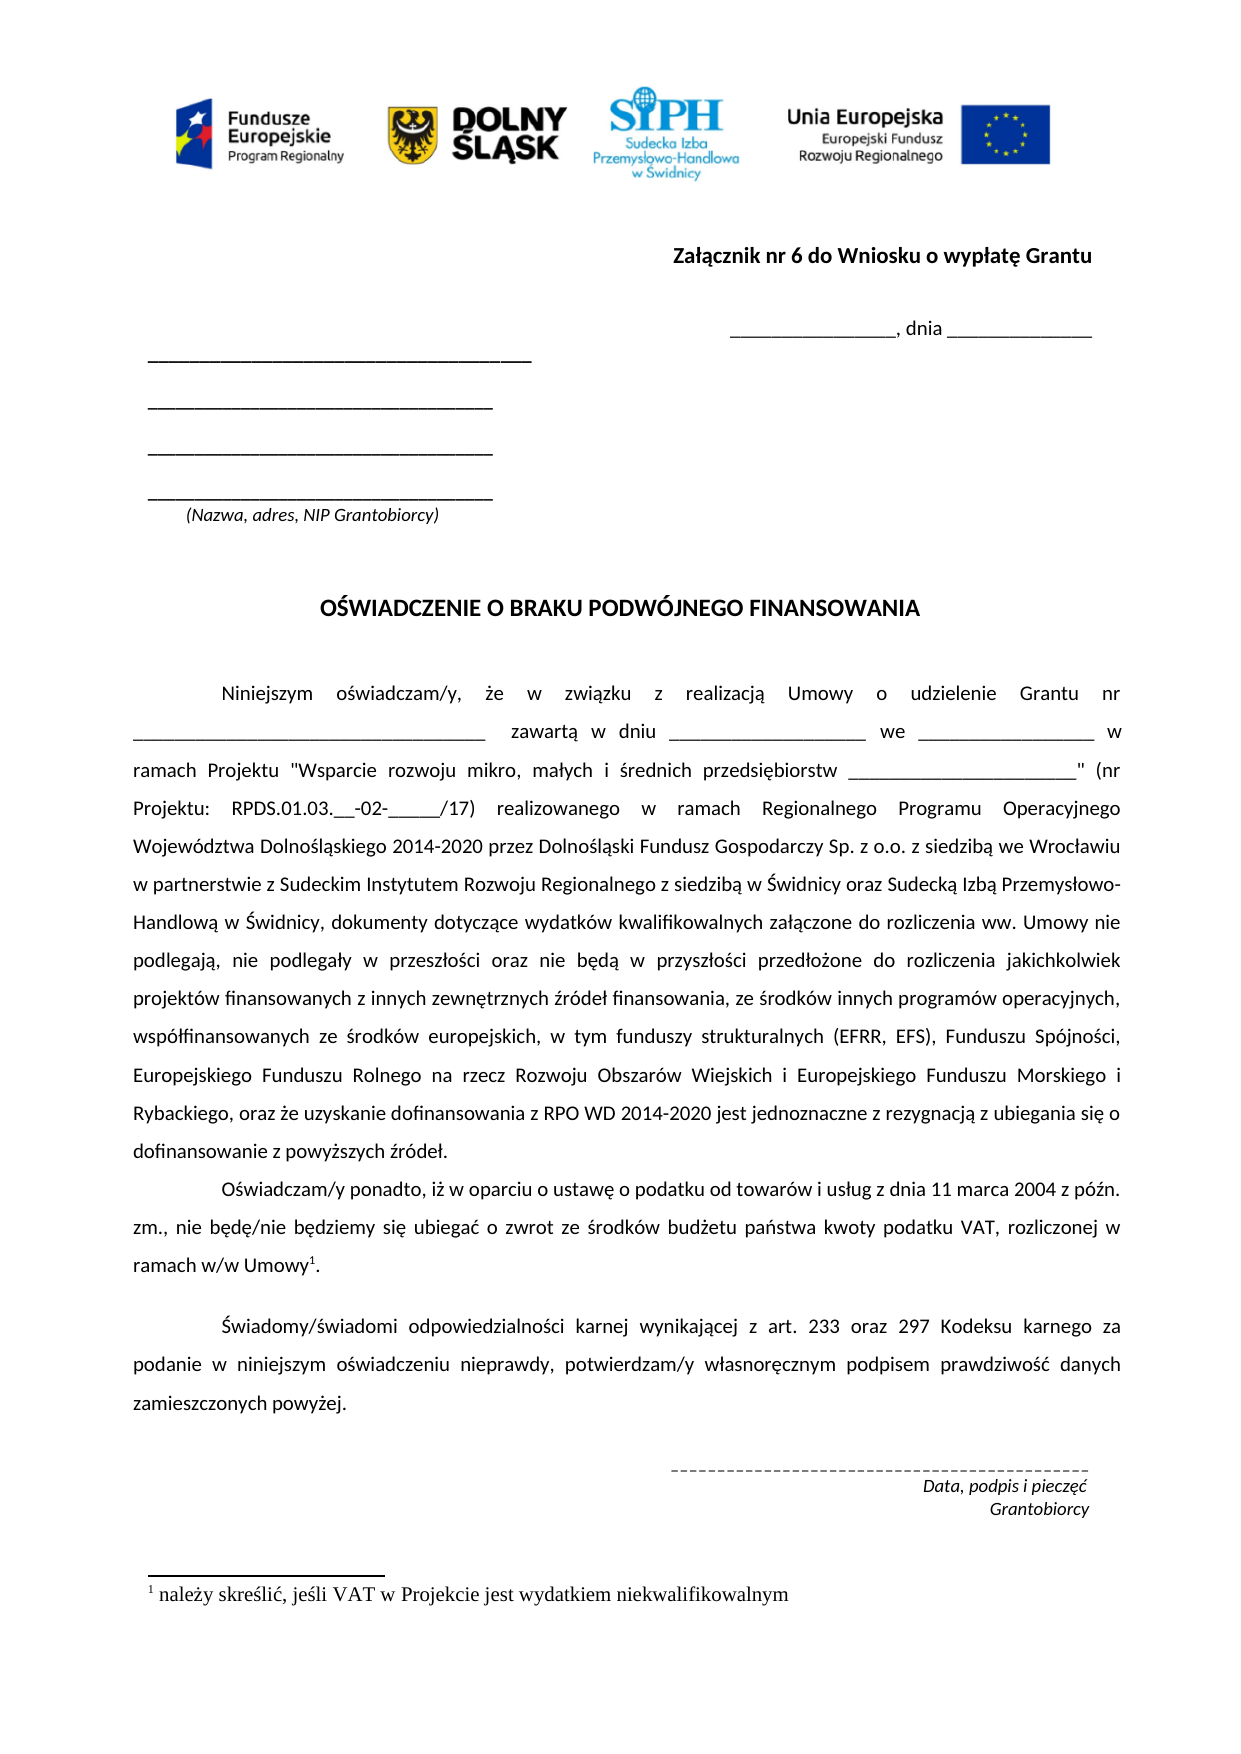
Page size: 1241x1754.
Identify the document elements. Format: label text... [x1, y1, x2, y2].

text _____________________________________ [148, 389, 1093, 412]
text Świadomy/świadomi odpowiedzialności karnej wynikającej z art. 233 oraz 297 Kodeksu karnego za podanie w niniejszym oświadczeniu nieprawdy, potwierdzam/y własnoręcznym podpisem prawdziwość danych zamieszczonych powyżej. [133, 1313, 1122, 1415]
text _____________________________________________ [148, 1451, 1093, 1474]
text _____________________________________ [148, 341, 1093, 366]
text Załącznik nr 6 do Wniosku o wypłatę Grantu [148, 241, 1093, 269]
text Oświadczam/y ponadto, iż w oparciu o ustawę o podatku od towarów i usług z dnia 11 marca 2004 z późn. zm., nie będę/nie będziemy się ubiegać o zwrot ze środków budżetu państwa kwoty podatku VAT, rozliczonej w ramach w/w Umowy. [133, 1176, 1122, 1278]
text OŚWIADCZENIE O BRAKU PODWÓJNEGO FINANSOWANIA [148, 593, 1093, 623]
text (Nazwa, adres, NIP Grantobiorcy) [148, 503, 1093, 526]
text Niniejszym oświadczam/y, że w związku z realizacją Umowy o udzielenie Grantu nr __________________________________ zawartą w dniu ___________________ we _________________ w ramach Projektu "Wsparcie rozwoju mikro, małych i średnich przedsiębiorstw ______________________" (nr Projektu: RPDS.01.03.__-02-_____/17) realizowanego w ramach Regionalnego Programu Operacyjnego Województwa Dolnośląskiego 2014-2020 przez Dolnośląski Fundusz Gospodarczy Sp. z o.o. z siedzibą we Wrocławiu w partnerstwie z Sudeckim Instytutem Rozwoju Regionalnego z siedzibą w Świdnicy oraz Sudecką Izbą Przemysłowo-Handlową w Świdnicy, dokumenty dotyczące wydatków kwalifikowalnych załączone do rozliczenia ww. Umowy nie podlegają, nie podlegały w przeszłości oraz nie będą w przyszłości przedłożone do rozliczenia jakichkolwiek projektów finansowanych z innych zewnętrznych źródeł finansowania, ze środków innych programów operacyjnych, współfinansowanych ze środków europejskich, w tym funduszy strukturalnych (EFRR, EFS), Funduszu Spójności, Europejskiego Funduszu Rolnego na rzecz Rozwoju Obszarów Wiejskich i Europejskiego Funduszu Morskiego i Rybackiego, oraz że uzyskanie dofinansowania z RPO WD 2014-2020 jest jednoznaczne z rezygnacją z ubiegania się o dofinansowanie z powyższych źródeł. [133, 681, 1122, 1163]
text ________________, dnia ______________ [148, 315, 1093, 341]
text _____________________________________ [148, 435, 1093, 458]
text Data, podpis i pieczęć Grantobiorcy [148, 1474, 1093, 1519]
text _____________________________________ [148, 481, 1093, 503]
picture [148, 73, 1094, 184]
